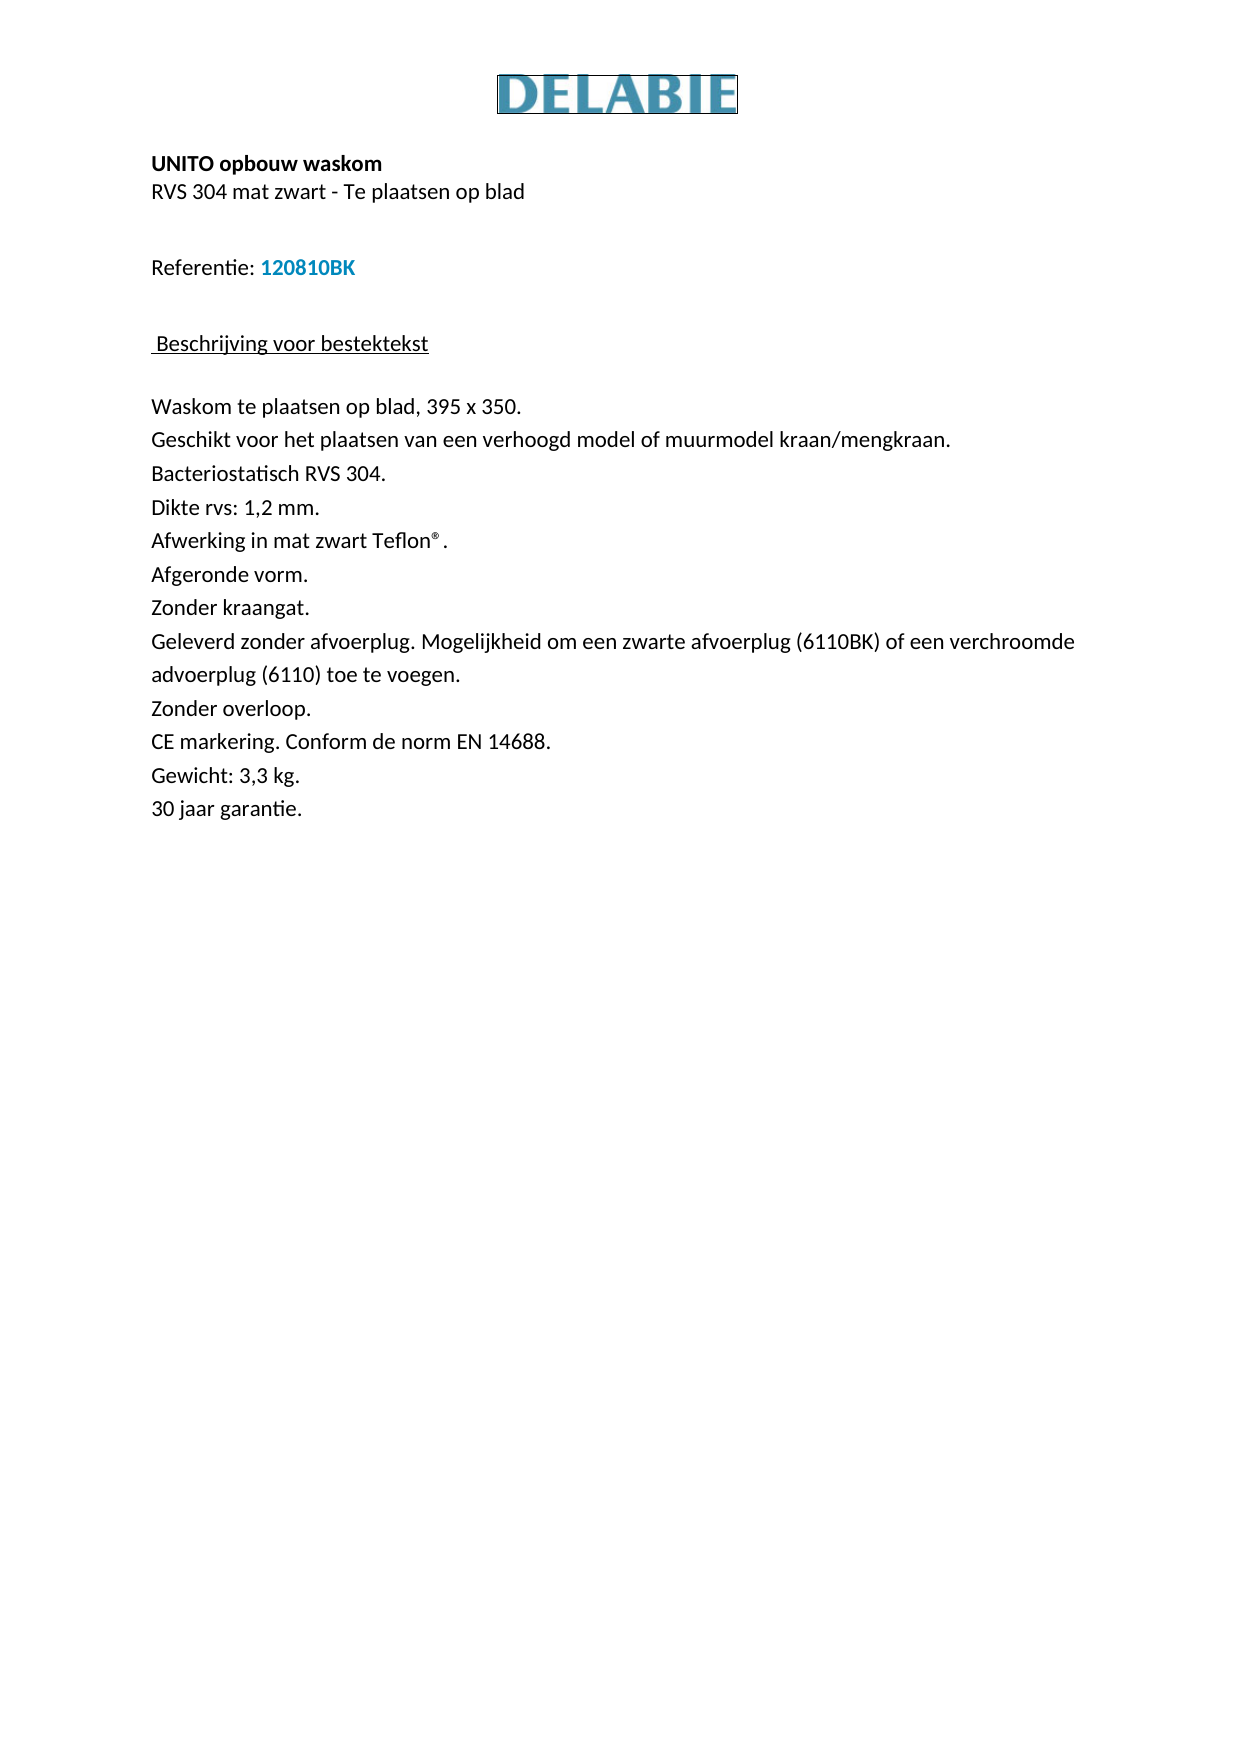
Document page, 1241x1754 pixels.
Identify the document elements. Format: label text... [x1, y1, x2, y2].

text Afgeronde vorm. [151, 560, 1084, 588]
text Dikte rvs: 1,2 mm. [151, 493, 1084, 521]
text Referentie: 120810BK [151, 253, 1084, 281]
text CE markering. Conform de norm EN 14688. [151, 727, 1084, 755]
text Beschrijving voor bestektekst [151, 329, 1084, 357]
text Zonder overloop. [151, 694, 1084, 722]
text Afwerking in mat zwart Teflon®. [151, 526, 1084, 554]
text Gewicht: 3,3 kg. [151, 761, 1084, 789]
text 30 jaar garantie. [151, 794, 1084, 822]
text Geleverd zonder afvoerplug. Mogelijkheid om een zwarte afvoerplug (6110BK) of een verchroomde advoerplug (6110) toe te voegen. [151, 627, 1084, 688]
picture [498, 76, 737, 113]
text Zonder kraangat. [151, 593, 1084, 621]
text Bacteriostatisch RVS 304. [151, 459, 1084, 487]
text RVS 304 mat zwart - Te plaatsen op blad [151, 177, 1084, 205]
text UNITO opbouw waskom [151, 149, 1084, 177]
text Geschikt voor het plaatsen van een verhoogd model of muurmodel kraan/mengkraan. [151, 426, 1084, 453]
text Waskom te plaatsen op blad, 395 x 350. [151, 392, 1084, 420]
